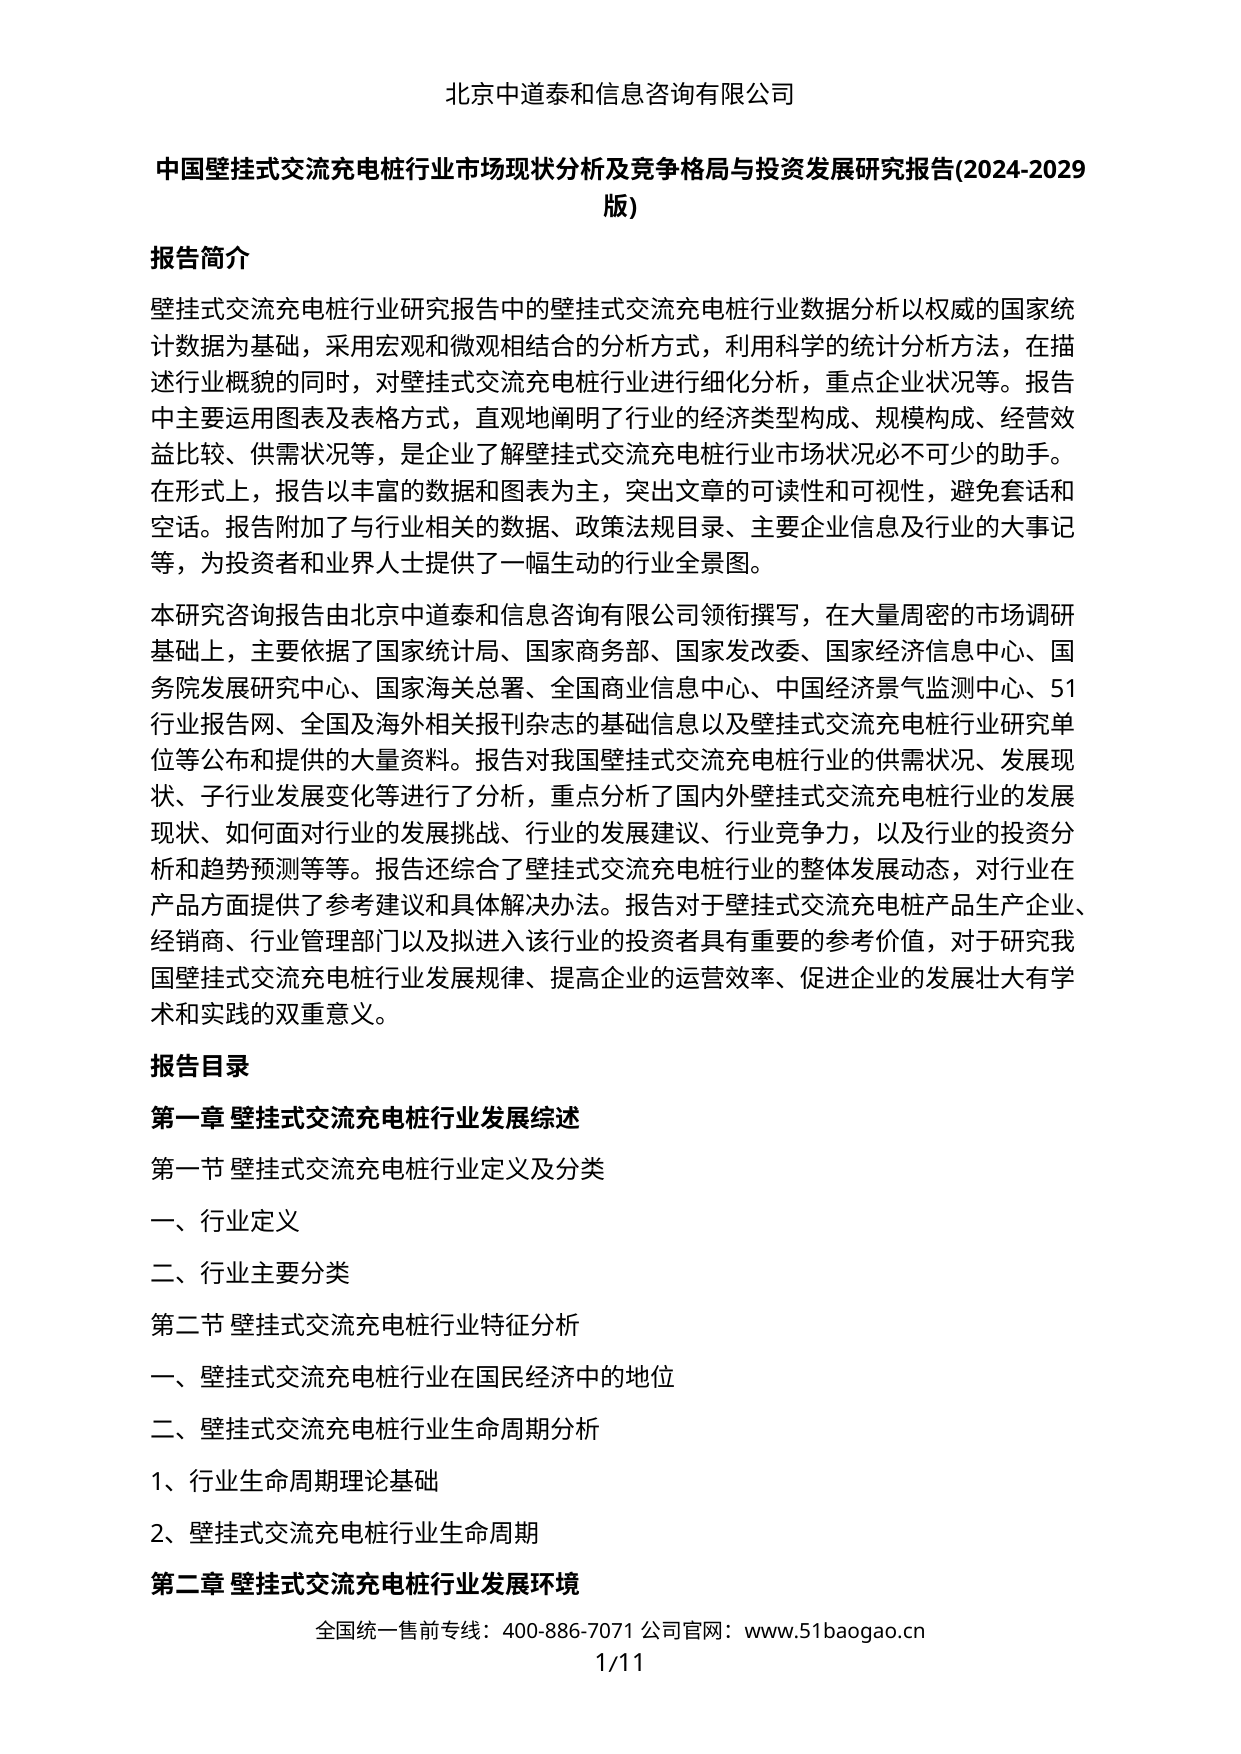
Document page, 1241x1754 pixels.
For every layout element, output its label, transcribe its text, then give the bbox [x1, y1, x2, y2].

text 本研究咨询报告由北京中道泰和信息咨询有限公司领衔撰写，在大量周密的市场调研基础上，主要依据了国家统计局、国家商务部、国家发改委、国家经济信息中心、国务院发展研究中心、国家海关总署、全国商业信息中心、中国经济景气监测中心、51行业报告网、全国及海外相关报刊杂志的基础信息以及壁挂式交流充电桩行业研究单位等公布和提供的大量资料。报告对我国壁挂式交流充电桩行业的供需状况、发展现状、子行业发展变化等进行了分析，重点分析了国内外壁挂式交流充电桩行业的发展现状、如何面对行业的发展挑战、行业的发展建议、行业竞争力，以及行业的投资分析和趋势预测等等。报告还综合了壁挂式交流充电桩行业的整体发展动态，对行业在产品方面提供了参考建议和具体解决办法。报告对于壁挂式交流充电桩产品生产企业、经销商、行业管理部门以及拟进入该行业的投资者具有重要的参考价值，对于研究我国壁挂式交流充电桩行业发展规律、提高企业的运营效率、促进企业的发展壮大有学术和实践的双重意义。 [150, 596, 1090, 1031]
text 二、壁挂式交流充电桩行业生命周期分析 [150, 1409, 1090, 1446]
text 一、壁挂式交流充电桩行业在国民经济中的地位 [150, 1357, 1090, 1394]
text 第一章 壁挂式交流充电桩行业发展综述 [150, 1098, 1090, 1134]
text 2、壁挂式交流充电桩行业生命周期 [150, 1513, 1090, 1549]
text 报告目录 [150, 1046, 1090, 1082]
text 一、行业定义 [150, 1202, 1090, 1238]
text 中国壁挂式交流充电桩行业市场现状分析及竞争格局与投资发展研究报告(2024-2029版) [150, 150, 1090, 222]
text 第二节 壁挂式交流充电桩行业特征分析 [150, 1306, 1090, 1342]
text 第一节 壁挂式交流充电桩行业定义及分类 [150, 1150, 1090, 1186]
text 二、行业主要分类 [150, 1254, 1090, 1290]
text 壁挂式交流充电桩行业研究报告中的壁挂式交流充电桩行业数据分析以权威的国家统计数据为基础，采用宏观和微观相结合的分析方式，利用科学的统计分析方法，在描述行业概貌的同时，对壁挂式交流充电桩行业进行细化分析，重点企业状况等。报告中主要运用图表及表格方式，直观地阐明了行业的经济类型构成、规模构成、经营效益比较、供需状况等，是企业了解壁挂式交流充电桩行业市场状况必不可少的助手。在形式上，报告以丰富的数据和图表为主，突出文章的可读性和可视性，避免套话和空话。报告附加了与行业相关的数据、政策法规目录、主要企业信息及行业的大事记等，为投资者和业界人士提供了一幅生动的行业全景图。 [150, 290, 1090, 580]
text 1、行业生命周期理论基础 [150, 1461, 1090, 1497]
text 第二章 壁挂式交流充电桩行业发展环境 [150, 1565, 1090, 1601]
text 报告简介 [150, 238, 1090, 274]
